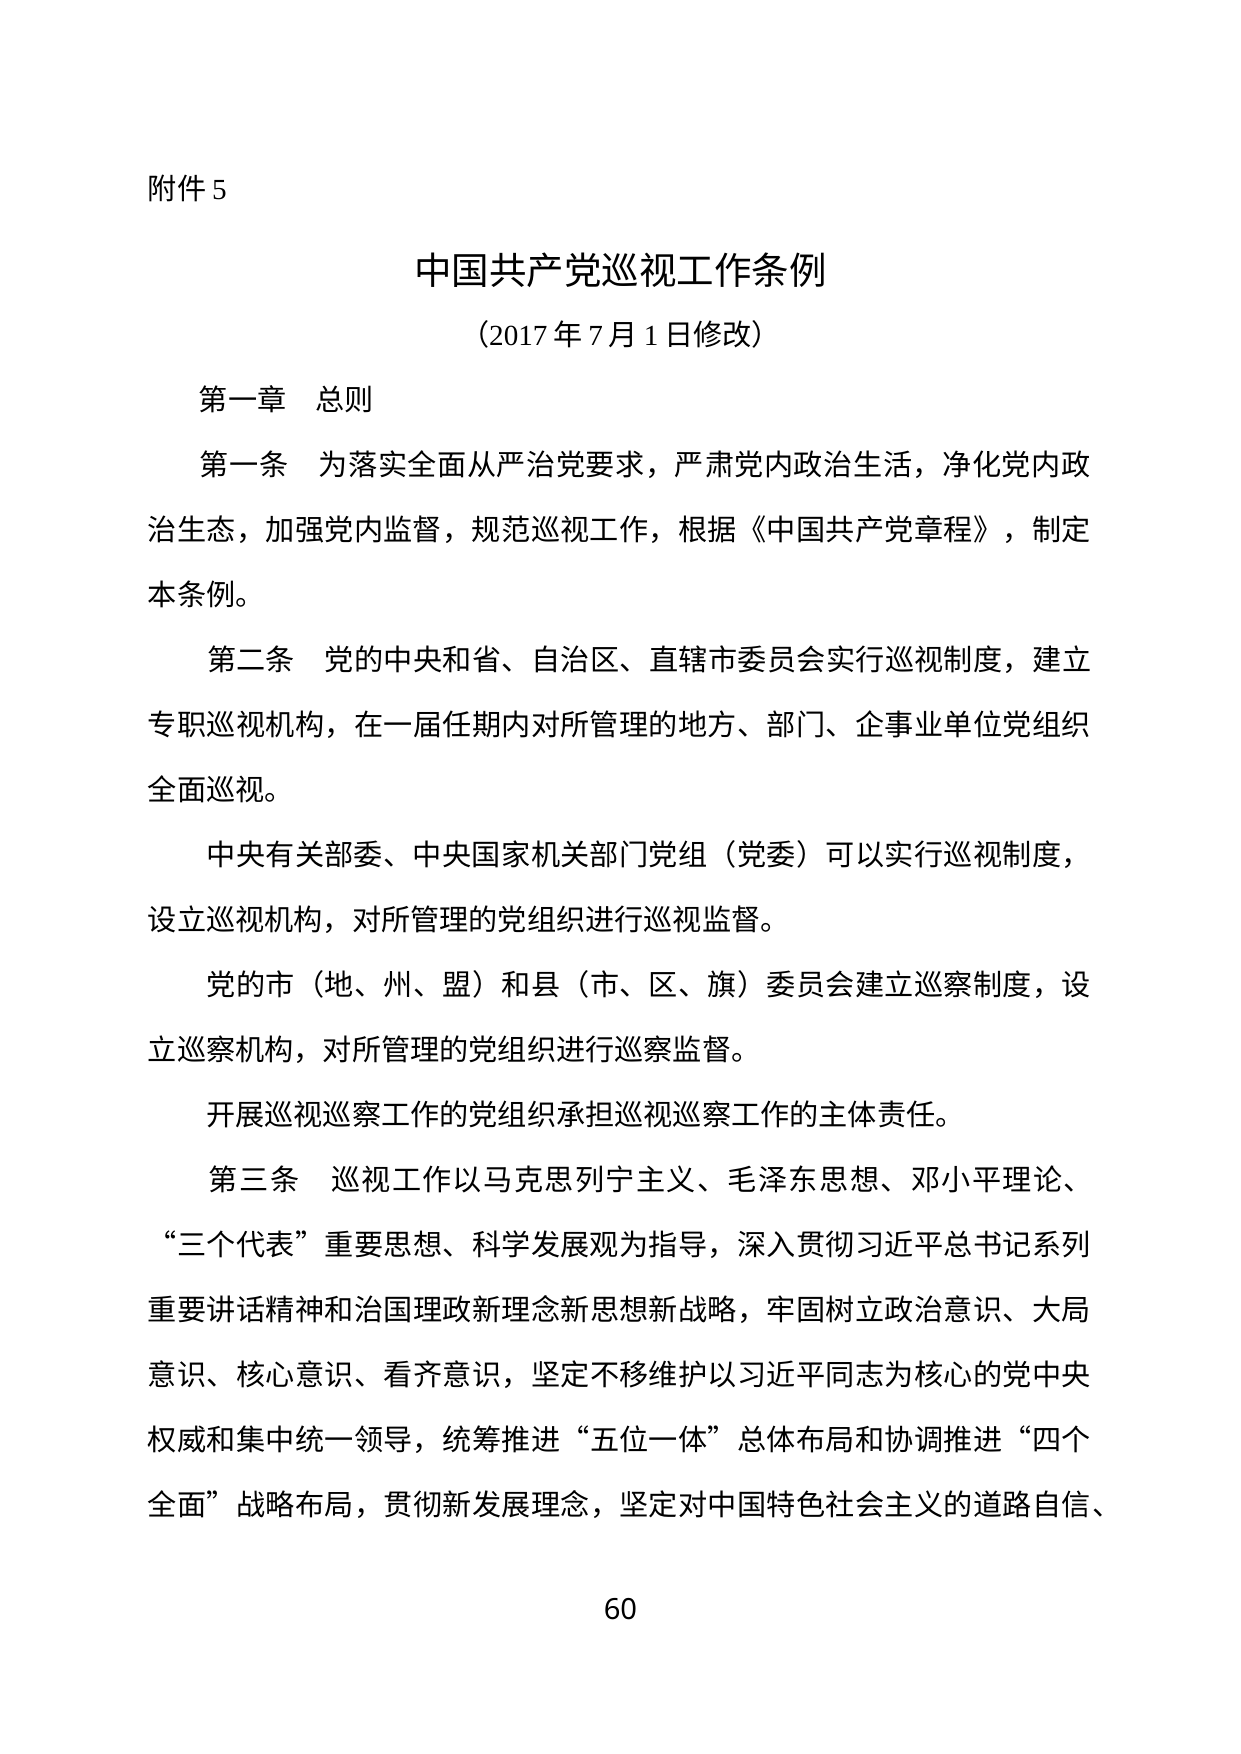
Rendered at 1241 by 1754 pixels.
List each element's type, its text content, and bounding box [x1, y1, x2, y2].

text 第二条 党的中央和省、自治区、直辖市委员会实行巡视制度，建立专职巡视机构，在一届任期内对所管理的地方、部门、企事业单位党组织全面巡视。 [148, 625, 1092, 820]
text 第一条 为落实全面从严治党要求，严肃党内政治生活，净化党内政治生态，加强党内监督，规范巡视工作，根据《中国共产党章程》，制定本条例。 [148, 430, 1092, 625]
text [148, 1145, 1092, 1535]
text 中国共产党巡视工作条例 [148, 235, 1092, 300]
text （2017年7月1日修改） [148, 300, 1092, 365]
text 附件5 [148, 154, 1092, 219]
text 开展巡视巡察工作的党组织承担巡视巡察工作的主体责任。 [148, 1080, 1092, 1145]
text 第一章 总则 [148, 365, 1092, 430]
text 党的市（地、州、盟）和县（市、区、旗）委员会建立巡察制度，设立巡察机构，对所管理的党组织进行巡察监督。 [148, 950, 1092, 1080]
text 中央有关部委、中央国家机关部门党组（党委）可以实行巡视制度，设立巡视机构，对所管理的党组织进行巡视监督。 [148, 820, 1092, 950]
